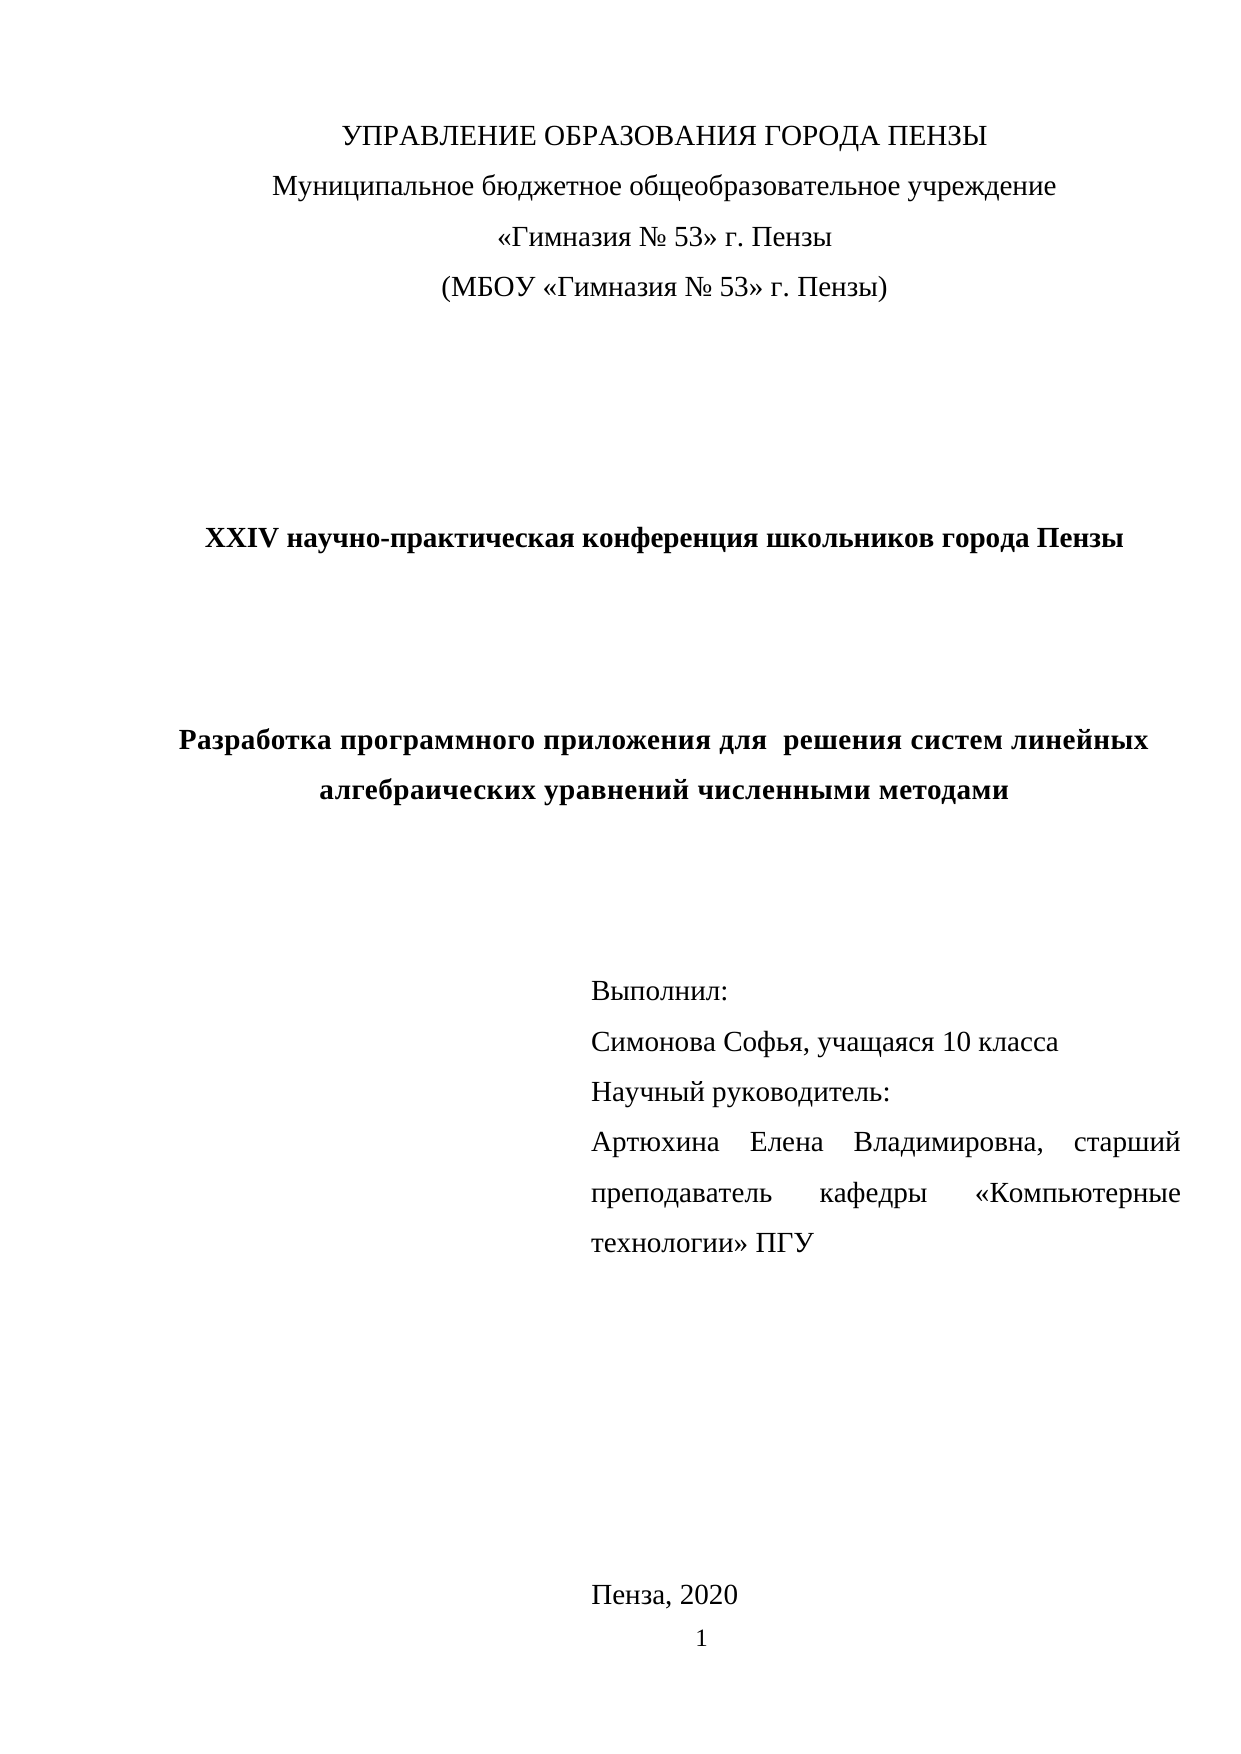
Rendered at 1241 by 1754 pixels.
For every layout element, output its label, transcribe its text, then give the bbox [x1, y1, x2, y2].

text Научный руководитель: [591, 1074, 1181, 1108]
title Разработка программного приложения для решения систем линейных алгебраических уравнений численными методами [148, 722, 1181, 806]
text (МБОУ «Гимназия № 53» г. Пензы) [148, 269, 1181, 303]
text Артюхина Елена Владимировна, старший преподаватель кафедры «Компьютерные технологии» ПГУ [591, 1124, 1181, 1258]
text XXIV научно-практическая конференция школьников города Пензы [148, 521, 1181, 554]
text «Гимназия № 53» г. Пензы [148, 219, 1181, 252]
text УПРАВЛЕНИЕ ОБРАЗОВАНИЯ ГОРОДА ПЕНЗЫ [148, 118, 1181, 152]
text Муниципальное бюджетное общеобразовательное учреждение [148, 168, 1181, 202]
text Пенза, 2020 [148, 1577, 1181, 1611]
text Выполнил: [591, 973, 1181, 1007]
text Симонова Софья, учащаяся 10 класса [591, 1024, 1181, 1057]
